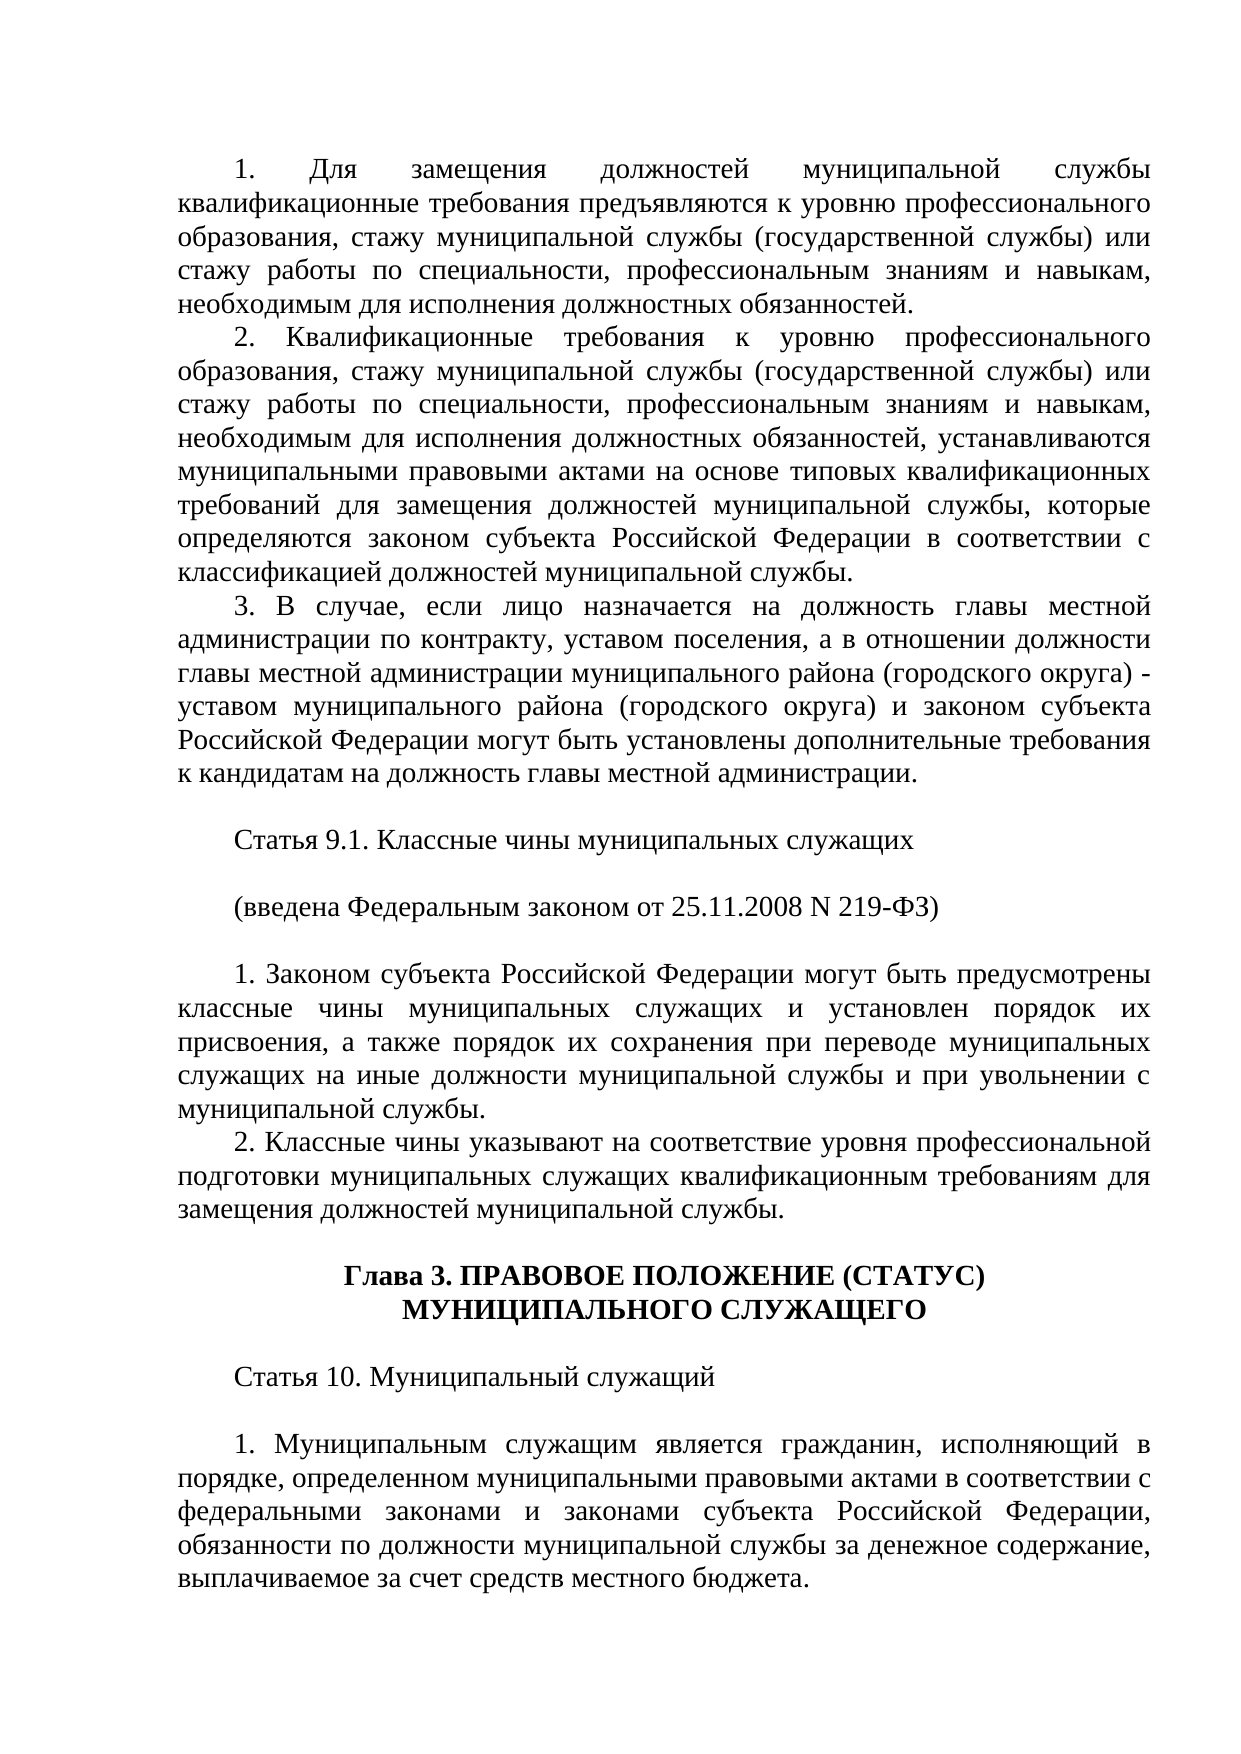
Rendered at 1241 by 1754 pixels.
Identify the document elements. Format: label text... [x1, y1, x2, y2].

text Статья 10. Муниципальный служащий [177, 1359, 1152, 1393]
text (введена Федеральным законом от 25.11.2008 N 219-ФЗ) [177, 889, 1152, 923]
text 1. Законом субъекта Российской Федерации могут быть предусмотрены классные чины муниципальных служащих и установлен порядок их присвоения, а также порядок их сохранения при переводе муниципальных служащих на иные должности муниципальной службы и при увольнении с муниципальной службы. [177, 957, 1152, 1124]
text 1. Для замещения должностей муниципальной службы квалификационные требования предъявляются к уровню профессионального образования, стажу муниципальной службы (государственной службы) или стажу работы по специальности, профессиональным знаниям и навыкам, необходимым для исполнения должностных обязанностей. [177, 152, 1152, 319]
text 3. В случае, если лицо назначается на должность главы местной администрации по контракту, уставом поселения, а в отношении должности главы местной администрации муниципального района (городского округа) - уставом муниципального района (городского округа) и законом субъекта Российской Федерации могут быть установлены дополнительные требования к кандидатам на должность главы местной администрации. [177, 588, 1152, 789]
text МУНИЦИПАЛЬНОГО СЛУЖАЩЕГО [177, 1292, 1152, 1326]
text Статья 9.1. Классные чины муниципальных служащих [177, 822, 1152, 856]
text 1. Муниципальным служащим является гражданин, исполняющий в порядке, определенном муниципальными правовыми актами в соответствии с федеральными законами и законами субъекта Российской Федерации, обязанности по должности муниципальной службы за денежное содержание, выплачиваемое за счет средств местного бюджета. [177, 1426, 1152, 1594]
text Глава 3. ПРАВОВОЕ ПОЛОЖЕНИЕ (СТАТУС) [177, 1258, 1152, 1292]
text 2. Квалификационные требования к уровню профессионального образования, стажу муниципальной службы (государственной службы) или стажу работы по специальности, профессиональным знаниям и навыкам, необходимым для исполнения должностных обязанностей, устанавливаются муниципальными правовыми актами на основе типовых квалификационных требований для замещения должностей муниципальной службы, которые определяются законом субъекта Российской Федерации в соответствии с классификацией должностей муниципальной службы. [177, 319, 1152, 588]
text 2. Классные чины указывают на соответствие уровня профессиональной подготовки муниципальных служащих квалификационным требованиям для замещения должностей муниципальной службы. [177, 1124, 1152, 1225]
